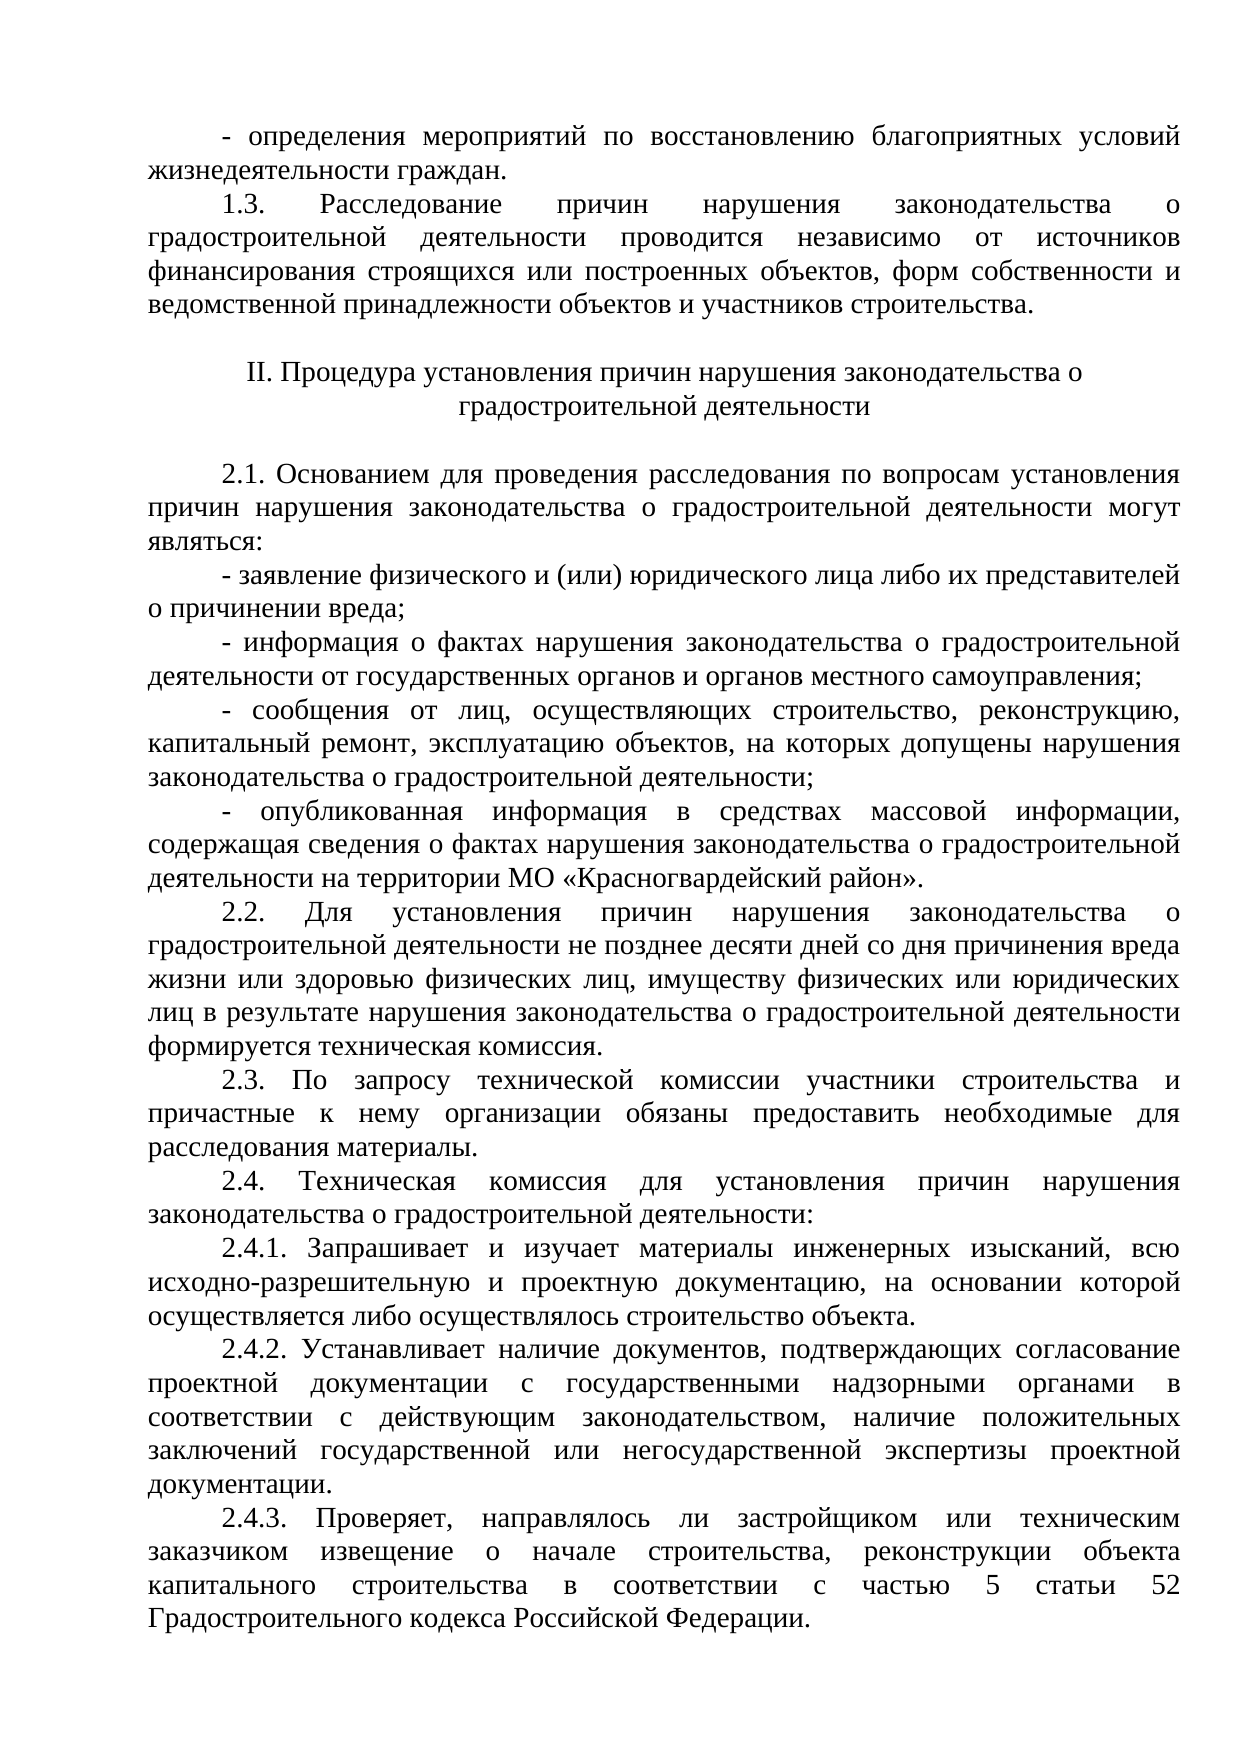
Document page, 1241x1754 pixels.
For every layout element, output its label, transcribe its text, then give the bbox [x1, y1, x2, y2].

text 2.1. Основанием для проведения расследования по вопросам установления причин нарушения законодательства о градостроительной деятельности могут являться: [148, 456, 1181, 556]
text 2.4.1. Запрашивает и изучает материалы инженерных изысканий, всю исходно-разрешительную и проектную документацию, на основании которой осуществляется либо осуществлялось строительство объекта. [148, 1231, 1181, 1331]
text II. Процедура установления причин нарушения законодательства о градостроительной деятельности [148, 354, 1181, 421]
text - определения мероприятий по восстановлению благоприятных условий жизнедеятельности граждан. [148, 118, 1181, 185]
text - информация о фактах нарушения законодательства о градостроительной деятельности от государственных органов и органов местного самоуправления; [148, 624, 1181, 691]
text 2.4.3. Проверяет, направлялось ли застройщиком или техническим заказчиком извещение о начале строительства, реконструкции объекта капитального строительства в соответствии с частью 5 статьи 52 Градостроительного кодекса Российской Федерации. [148, 1500, 1181, 1634]
text 2.4. Техническая комиссия для установления причин нарушения законодательства о градостроительной деятельности: [148, 1163, 1181, 1230]
text - заявление физического и (или) юридического лица либо их представителей о причинении вреда; [148, 557, 1181, 624]
text 2.4.2. Устанавливает наличие документов, подтверждающих согласование проектной документации с государственными надзорными органами в соответствии с действующим законодательством, наличие положительных заключений государственной или негосударственной экспертизы проектной документации. [148, 1332, 1181, 1499]
text - опубликованная информация в средствах массовой информации, содержащая сведения о фактах нарушения законодательства о градостроительной деятельности на территории МО «Красногвардейский район». [148, 793, 1181, 893]
text - сообщения от лиц, осуществляющих строительство, реконструкцию, капитальный ремонт, эксплуатацию объектов, на которых допущены нарушения законодательства о градостроительной деятельности; [148, 692, 1181, 792]
text 2.2. Для установления причин нарушения законодательства о градостроительной деятельности не позднее десяти дней со дня причинения вреда жизни или здоровью физических лиц, имуществу физических или юридических лиц в результате нарушения законодательства о градостроительной деятельности формируется техническая комиссия. [148, 894, 1181, 1062]
text 1.3. Расследование причин нарушения законодательства о градостроительной деятельности проводится независимо от источников финансирования строящихся или построенных объектов, форм собственности и ведомственной принадлежности объектов и участников строительства. [148, 186, 1181, 320]
text 2.3. По запросу технической комиссии участники строительства и причастные к нему организации обязаны предоставить необходимые для расследования материалы. [148, 1062, 1181, 1163]
